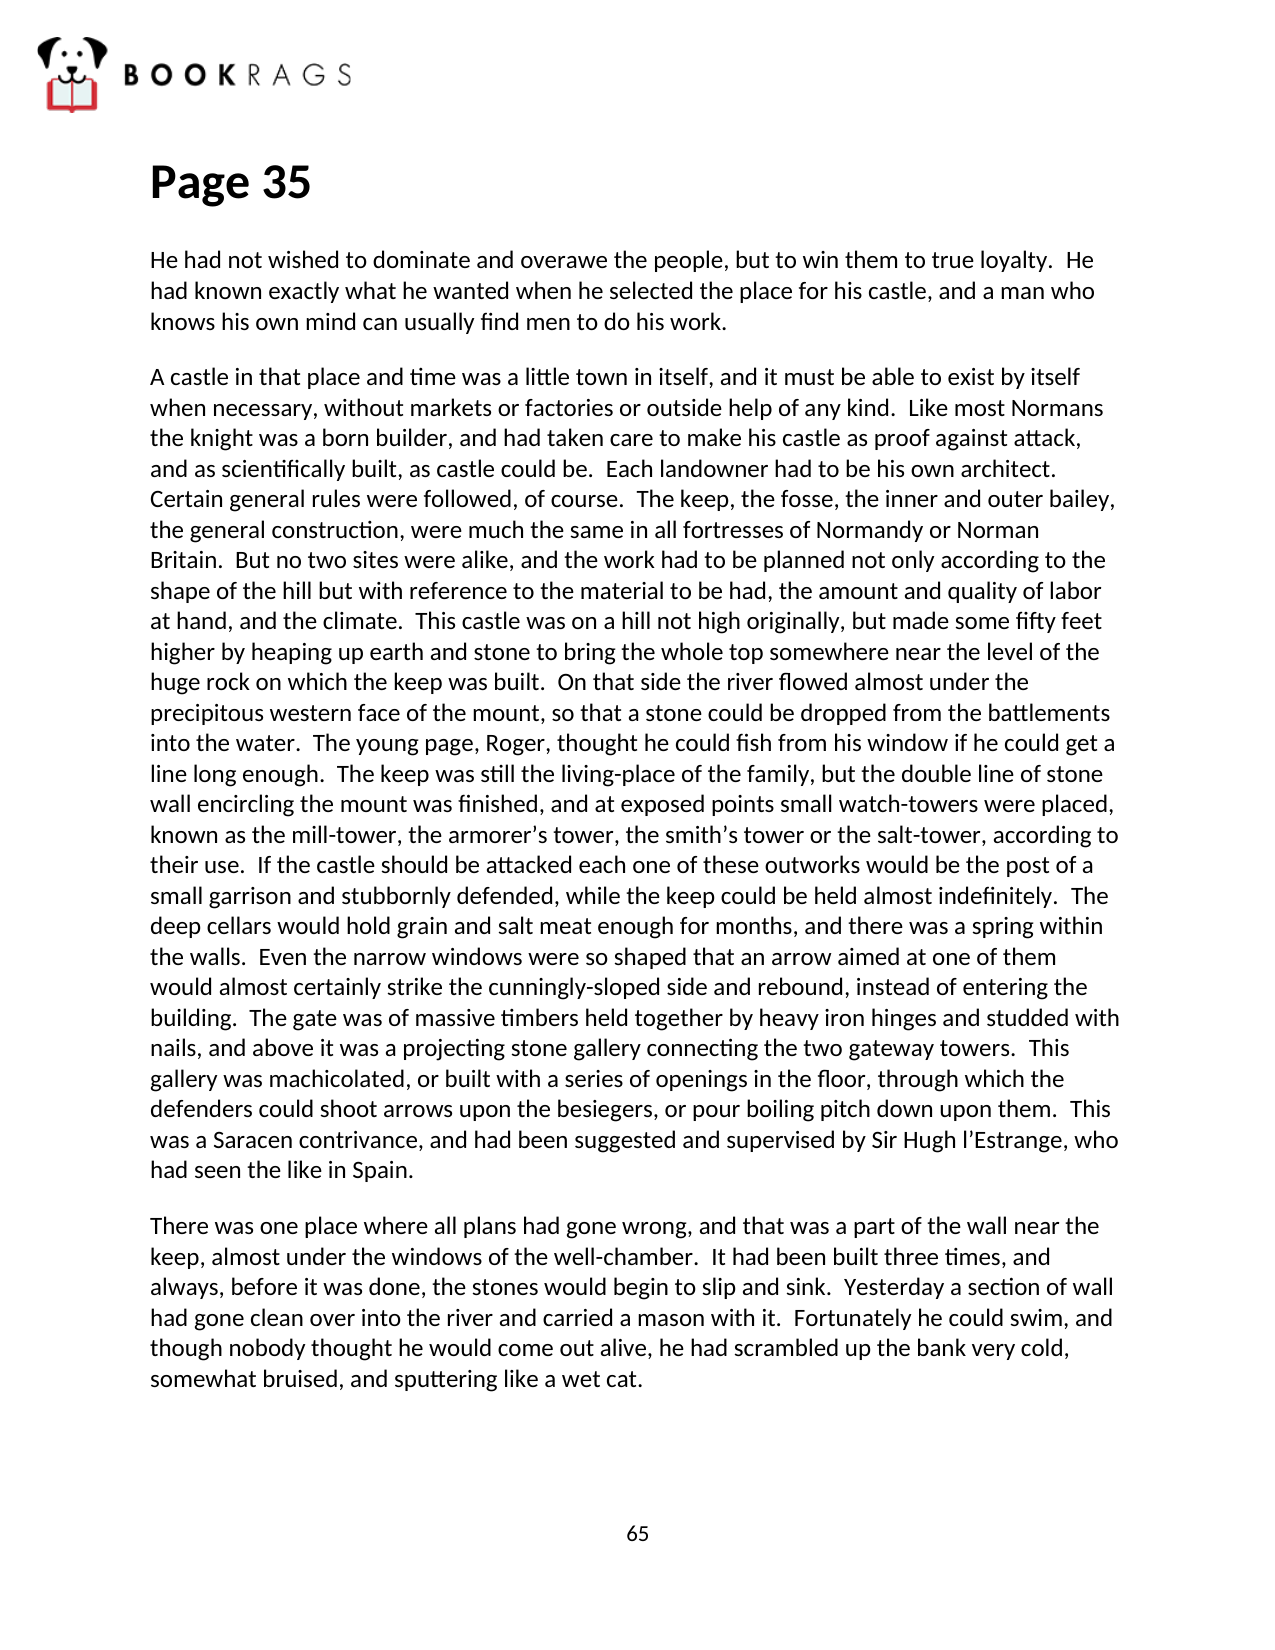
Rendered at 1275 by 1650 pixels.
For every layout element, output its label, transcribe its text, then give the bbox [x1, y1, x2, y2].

text There was one place where all plans had gone wrong, and that was a part of the wall near the keep, almost under the windows of the well-chamber. It had been built three times, and always, before it was done, the stones would begin to slip and sink. Yesterday a section of wall had gone clean over into the river and carried a mason with it. Fortunately he could swim, and though nobody thought he would come out alive, he had scrambled up the bank very cold, somewhat bruised, and sputtering like a wet cat. [150, 1210, 1125, 1393]
text Page 35 [150, 150, 1125, 211]
text A castle in that place and time was a little town in itself, and it must be able to exist by itself when necessary, without markets or factories or outside help of any kind. Like most Normans the knight was a born builder, and had taken care to make his castle as proof against attack, and as scientifically built, as castle could be. Each landowner had to be his own architect. Certain general rules were followed, of course. The keep, the fosse, the inner and outer bailey, the general construction, were much the same in all fortresses of Normandy or Norman Britain. But no two sites were alike, and the work had to be planned not only according to the shape of the hill but with reference to the material to be had, the amount and quality of labor at hand, and the climate. This castle was on a hill not high originally, but made some fifty feet higher by heaping up earth and stone to bring the whole top somewhere near the level of the huge rock on which the keep was built. On that side the river flowed almost under the precipitous western face of the mount, so that a stone could be dropped from the battlements into the water. The young page, Roger, thought he could fish from his window if he could get a line long enough. The keep was still the living-place of the family, but the double line of stone wall encircling the mount was finished, and at exposed points small watch-towers were placed, known as the mill-tower, the armorer’s tower, the smith’s tower or the salt-tower, according to their use. If the castle should be attacked each one of these outworks would be the post of a small garrison and stubbornly defended, while the keep could be held almost indefinitely. The deep cellars would hold grain and salt meat enough for months, and there was a spring within the walls. Even the narrow windows were so shaped that an arrow aimed at one of them would almost certainly strike the cunningly-sloped side and rebound, instead of entering the building. The gate was of massive timbers held together by heavy iron hinges and studded with nails, and above it was a projecting stone gallery connecting the two gateway towers. This gallery was machicolated, or built with a series of openings in the floor, through which the defenders could shoot arrows upon the besiegers, or pour boiling pitch down upon them. This was a Saracen contrivance, and had been suggested and supervised by Sir Hugh l’Estrange, who had seen the like in Spain. [150, 361, 1125, 1185]
picture [37, 37, 351, 113]
text He had not wished to dominate and overawe the people, but to win them to true loyalty. He had known exactly what he wanted when he selected the place for his castle, and a man who knows his own mind can usually find men to do his work. [150, 244, 1125, 336]
